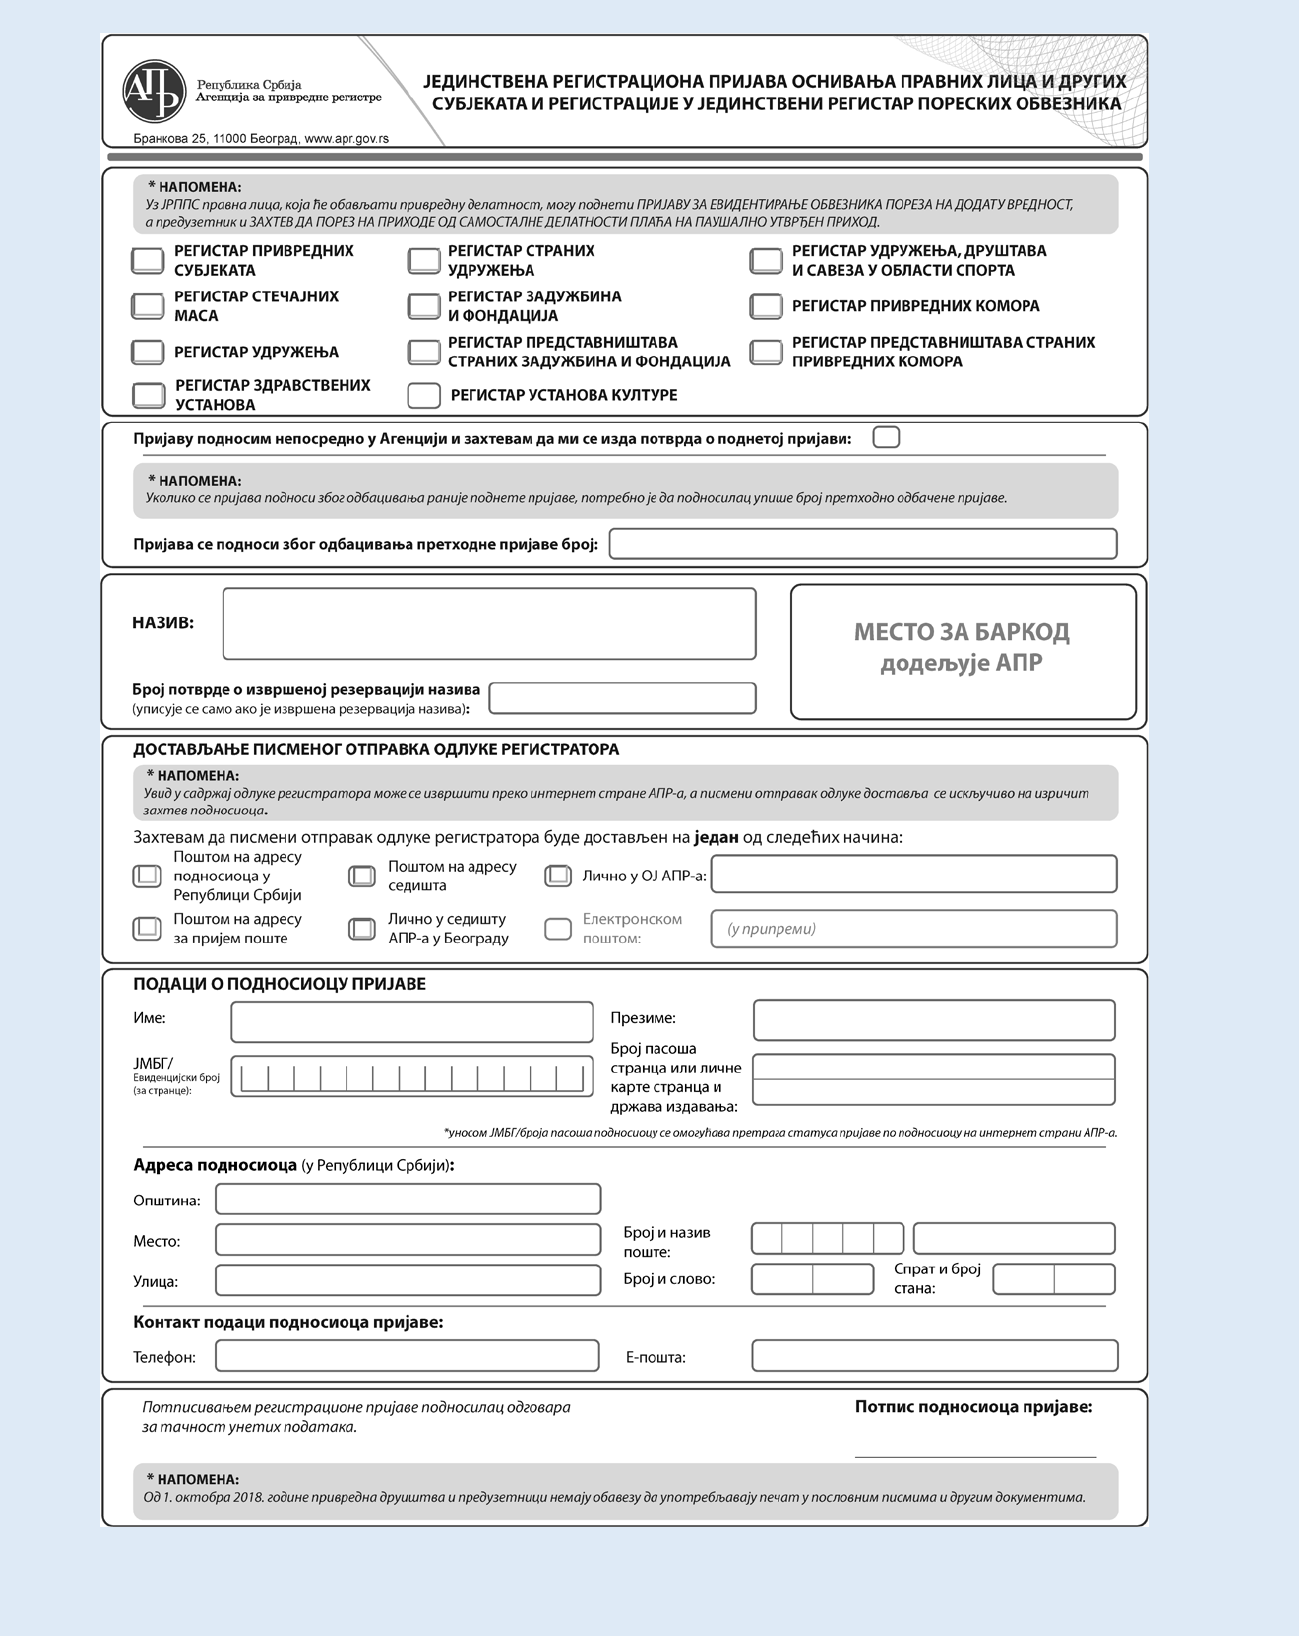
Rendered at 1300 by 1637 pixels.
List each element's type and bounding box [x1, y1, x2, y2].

picture [100, 33, 1149, 1527]
